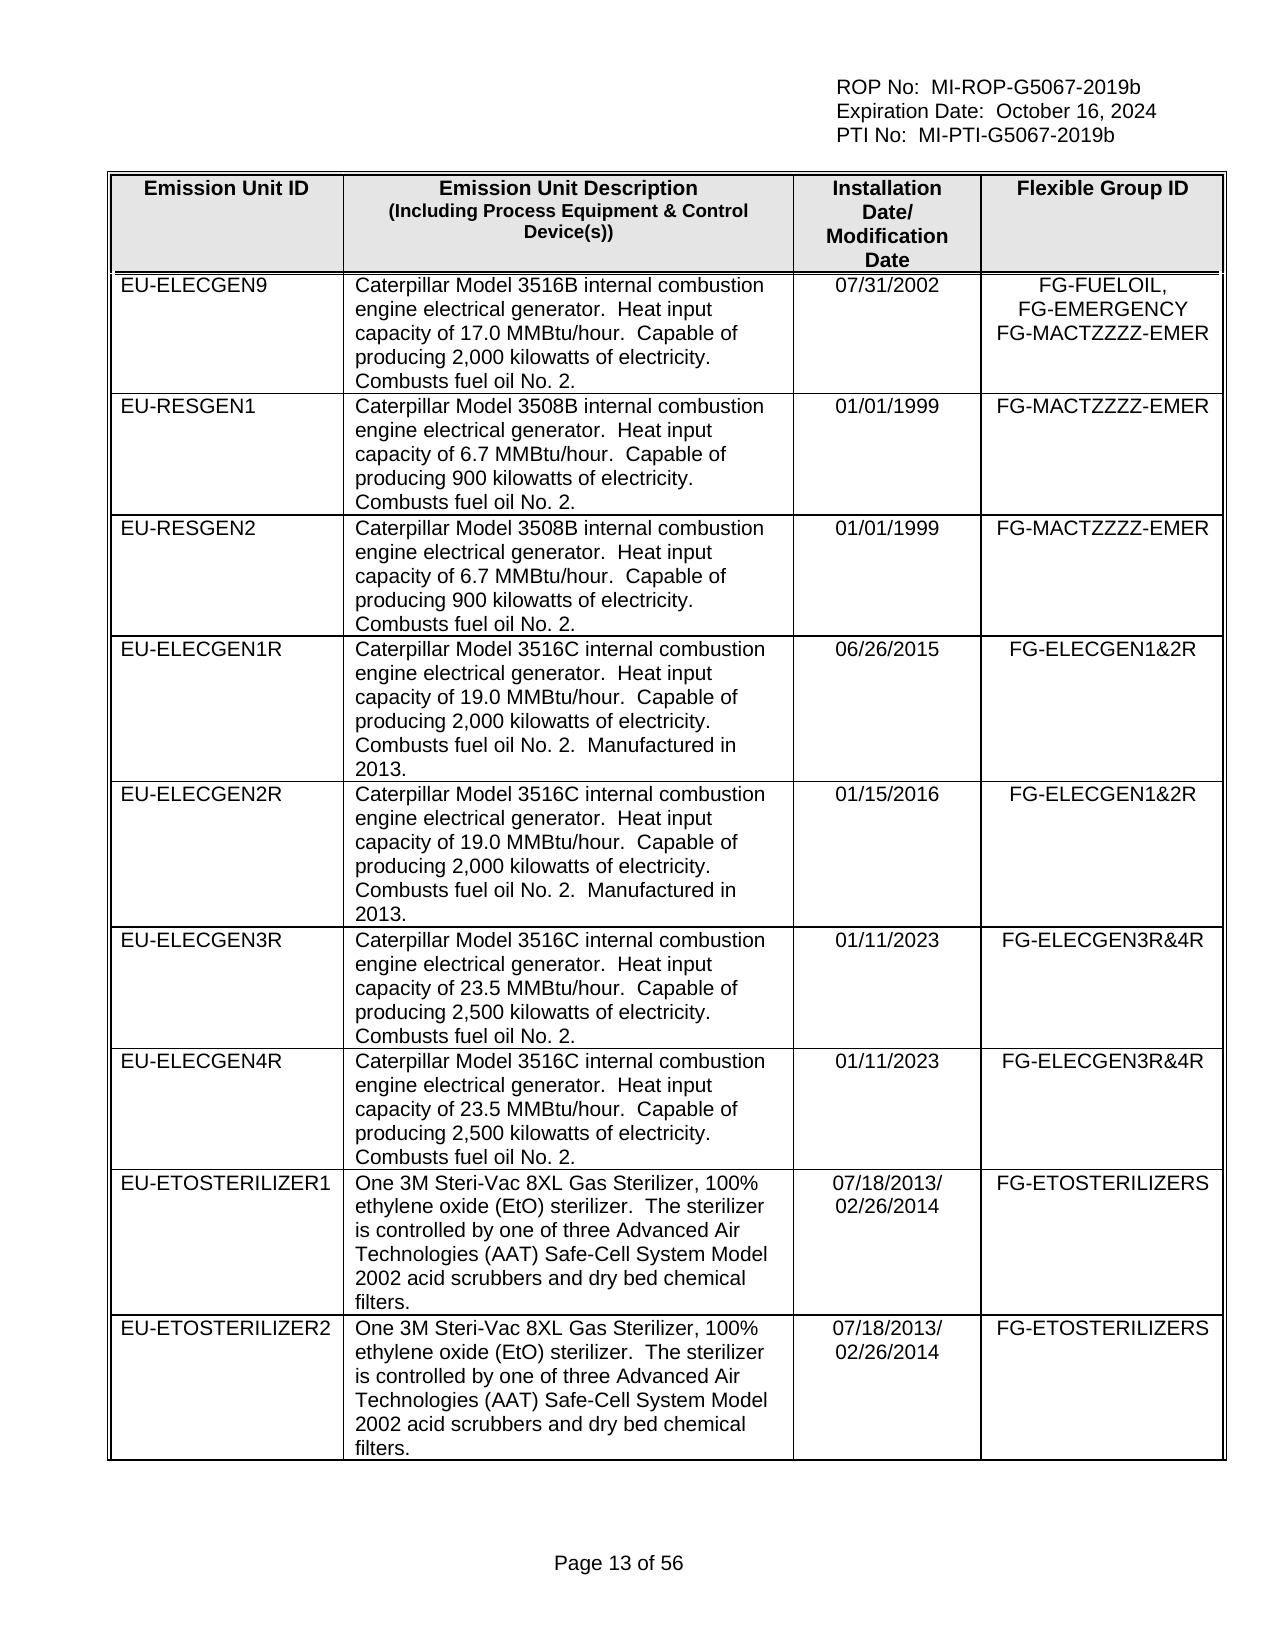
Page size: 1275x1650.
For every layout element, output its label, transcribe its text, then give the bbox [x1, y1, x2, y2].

table_cell Caterpillar Model 3516C internal combustion engine electrical generator. Heat input capacity of 19.0 MMBtu/hour. Capable of producing 2,000 kilowatts of electricity. Combusts fuel oil No. 2. Manufactured in 2013. [344, 637, 793, 781]
table_cell EU-RESGEN2 [112, 516, 343, 635]
table_cell 07/31/2002 [794, 275, 980, 393]
table_cell EU-RESGEN1 [112, 394, 343, 514]
table_cell 01/15/2016 [794, 782, 980, 926]
table_cell 07/18/2013/ 02/26/2014 [794, 1316, 980, 1459]
table_cell 06/26/2015 [794, 637, 980, 781]
table_cell EU-ELECGEN9 [112, 271, 343, 393]
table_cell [982, 271, 1223, 393]
table_cell FG-ELECGEN3R&4R [982, 928, 1222, 1047]
table_cell EU-ELECGEN1R [112, 637, 343, 781]
table_cell EU-ETOSTERILIZER2 [112, 1316, 343, 1459]
table_cell Caterpillar Model 3508B internal combustion engine electrical generator. Heat input capacity of 6.7 MMBtu/hour. Capable of producing 900 kilowatts of electricity. Combusts fuel oil No. 2. [344, 516, 793, 635]
table_cell FG-ETOSTERILIZERS [982, 1170, 1222, 1314]
table_cell EU-ELECGEN4R [112, 1049, 343, 1169]
table_cell 07/18/2013/ 02/26/2014 [794, 1170, 980, 1314]
table_header Flexible Group ID [982, 176, 1222, 271]
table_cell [344, 275, 793, 393]
table_cell FG-MACTZZZZ-EMER [982, 394, 1222, 514]
table_cell 01/01/1999 [794, 394, 980, 514]
table_cell EU-ELECGEN2R [112, 782, 343, 926]
table_cell FG-ELECGEN1&2R [982, 637, 1222, 781]
table_cell EU-ETOSTERILIZER1 [112, 1170, 343, 1314]
table_cell One 3M Steri-Vac 8XL Gas Sterilizer, 100% ethylene oxide (EtO) sterilizer. The sterilizer is controlled by one of three Advanced Air Technologies (AAT) Safe-Cell System Model 2002 acid scrubbers and dry bed chemical filters. [344, 1170, 793, 1314]
table_cell Caterpillar Model 3516C internal combustion engine electrical generator. Heat input capacity of 23.5 MMBtu/hour. Capable of producing 2,500 kilowatts of electricity. Combusts fuel oil No. 2. [344, 928, 793, 1047]
table_header Emission Unit ID [112, 176, 343, 271]
table_cell FG-MACTZZZZ-EMER [982, 516, 1222, 635]
table_cell FG-ELECGEN3R&4R [982, 1049, 1222, 1169]
table_cell Caterpillar Model 3508B internal combustion engine electrical generator. Heat input capacity of 6.7 MMBtu/hour. Capable of producing 900 kilowatts of electricity. Combusts fuel oil No. 2. [344, 394, 793, 514]
table_cell FG-ETOSTERILIZERS [982, 1316, 1222, 1459]
table_cell EU-ELECGEN3R [112, 928, 343, 1047]
table_cell FG-ELECGEN1&2R [982, 782, 1222, 926]
table_cell 01/01/1999 [794, 516, 980, 635]
table_cell Caterpillar Model 3516C internal combustion engine electrical generator. Heat input capacity of 23.5 MMBtu/hour. Capable of producing 2,500 kilowatts of electricity. Combusts fuel oil No. 2. [344, 1049, 793, 1169]
table_cell 01/11/2023 [794, 1049, 980, 1169]
table_header Emission Unit Description (Including Process Equipment & Control Device(s)) [344, 176, 793, 271]
table_cell 01/11/2023 [794, 928, 980, 1047]
table_cell One 3M Steri-Vac 8XL Gas Sterilizer, 100% ethylene oxide (EtO) sterilizer. The sterilizer is controlled by one of three Advanced Air Technologies (AAT) Safe-Cell System Model 2002 acid scrubbers and dry bed chemical filters. [344, 1316, 793, 1459]
table_header Installation Date/ Modification Date [794, 176, 980, 271]
table_cell Caterpillar Model 3516C internal combustion engine electrical generator. Heat input capacity of 19.0 MMBtu/hour. Capable of producing 2,000 kilowatts of electricity. Combusts fuel oil No. 2. Manufactured in 2013. [344, 782, 793, 926]
